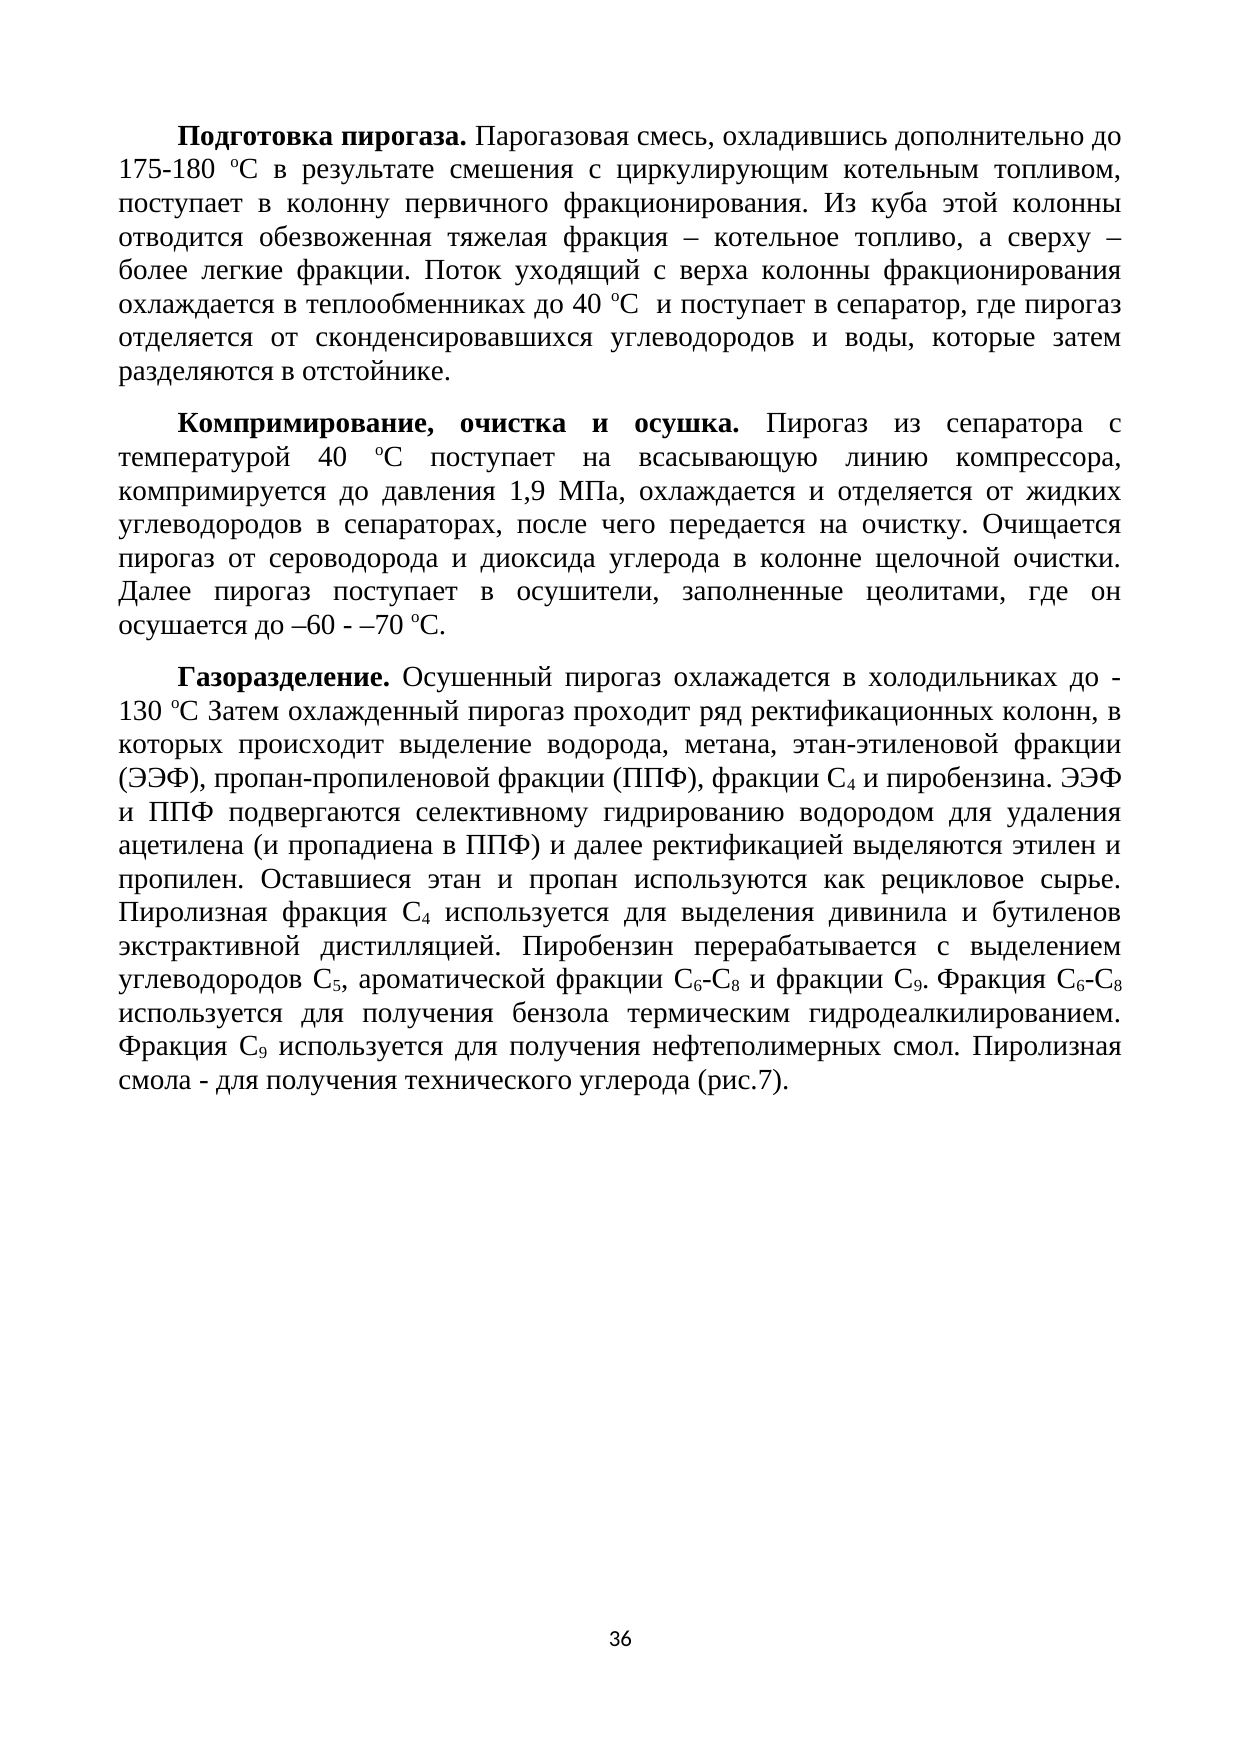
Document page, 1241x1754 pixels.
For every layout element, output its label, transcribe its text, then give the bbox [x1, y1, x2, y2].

text Подготовка пирогаза. Парогазовая смесь, охладившись дополнительно до 175-180 оС в результате смешения с циркулирующим котельным топливом, поступает в колонну первичного фракционирования. Из куба этой колонны отводится обезвоженная тяжелая фракция – котельное топливо, а сверху – более легкие фракции. Поток уходящий с верха колонны фракционирования охлаждается в теплообменниках до 40 оС и поступает в сепаратор, где пирогаз отделяется от сконденсировавшихся углеводородов и воды, которые затем разделяются в отстойнике. [118, 118, 1122, 386]
text Газоразделение. Осушенный пирогаз охлажадется в холодильниках до -130 оС Затем охлажденный пирогаз проходит ряд ректификационных колонн, в которых происходит выделение водорода, метана, этан-этиленовой фракции (ЭЭФ), пропан-пропиленовой фракции (ППФ), фракции С4 и пиробензина. ЭЭФ и ППФ подвергаются селективному гидрированию водородом для удаления ацетилена (и пропадиена в ППФ) и далее ректификацией выделяются этилен и пропилен. Оставшиеся этан и пропан используются как рецикловое сырье. Пиролизная фракция С4 используется для выделения дивинила и бутиленов экстрактивной дистилляцией. Пиробензин перерабатывается с выделением углеводородов С5, ароматической фракции С6-С8 и фракции С9. Фракция С6-С8 используется для получения бензола термическим гидродеалкилированием. Фракция С9 используется для получения нефтеполимерных смол. Пиролизная смола - для получения технического углерода (рис.7). [118, 659, 1122, 1096]
text Компримирование, очистка и осушка. Пирогаз из сепаратора с температурой 40 оС поступает на всасывающую линию компрессора, компримируется до давления 1,9 МПа, охлаждается и отделяется от жидких углеводородов в сепараторах, после чего передается на очистку. Очищается пирогаз от сероводорода и диоксида углерода в колонне щелочной очистки. Далее пирогаз поступает в осушители, заполненные цеолитами, где он осушается до –60 - –70 оС. [118, 406, 1122, 640]
